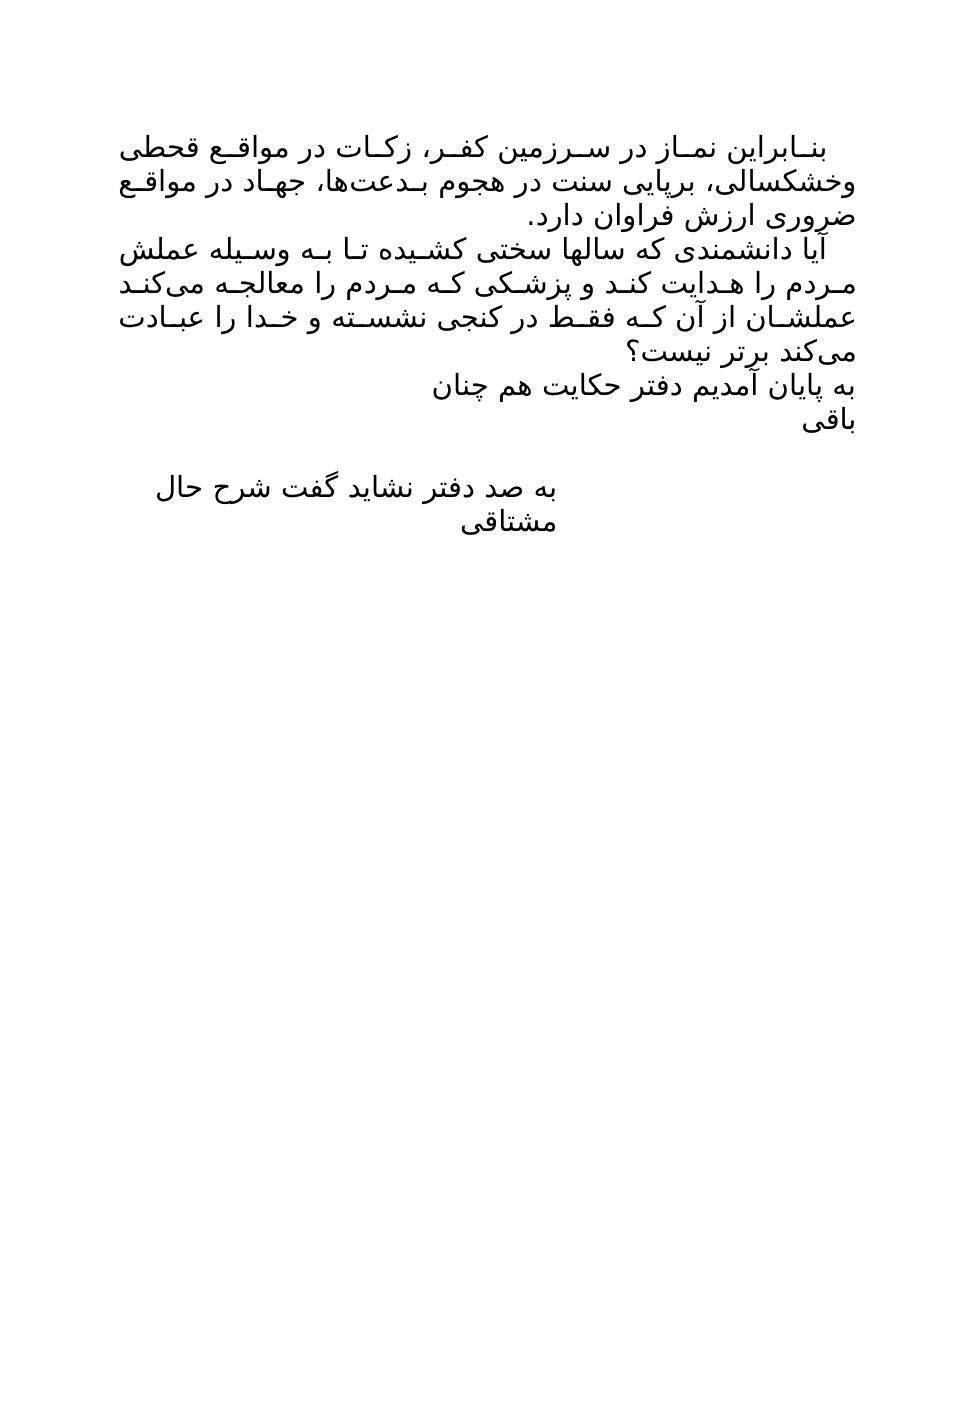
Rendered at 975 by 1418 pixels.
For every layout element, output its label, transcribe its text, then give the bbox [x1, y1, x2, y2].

table_cell به صد دفتر نشاید گفت شرح حال مشتاقی [107, 470, 868, 571]
text آیا دانشمندی که سالها سختی کشیده تا به وسیله عملش مردم را هدایت کند و پزشکی که مردم را معالجه می‌کند عملشان از آن که فقط در کنجی نشسته و خدا را عبادت می‌کند برتر نیست؟ [118, 233, 857, 368]
text بنابراین نماز در سرزمین کفر، زکات در مواقع قحطی وخشکسالی، برپایی سنت در هجوم بدعت‌ها، جهاد در مواقع ضروری ارزش فراوان دارد. [118, 131, 857, 233]
table_header به پایان آمدیم دفتر حکایت هم چنان باقی [107, 369, 868, 470]
